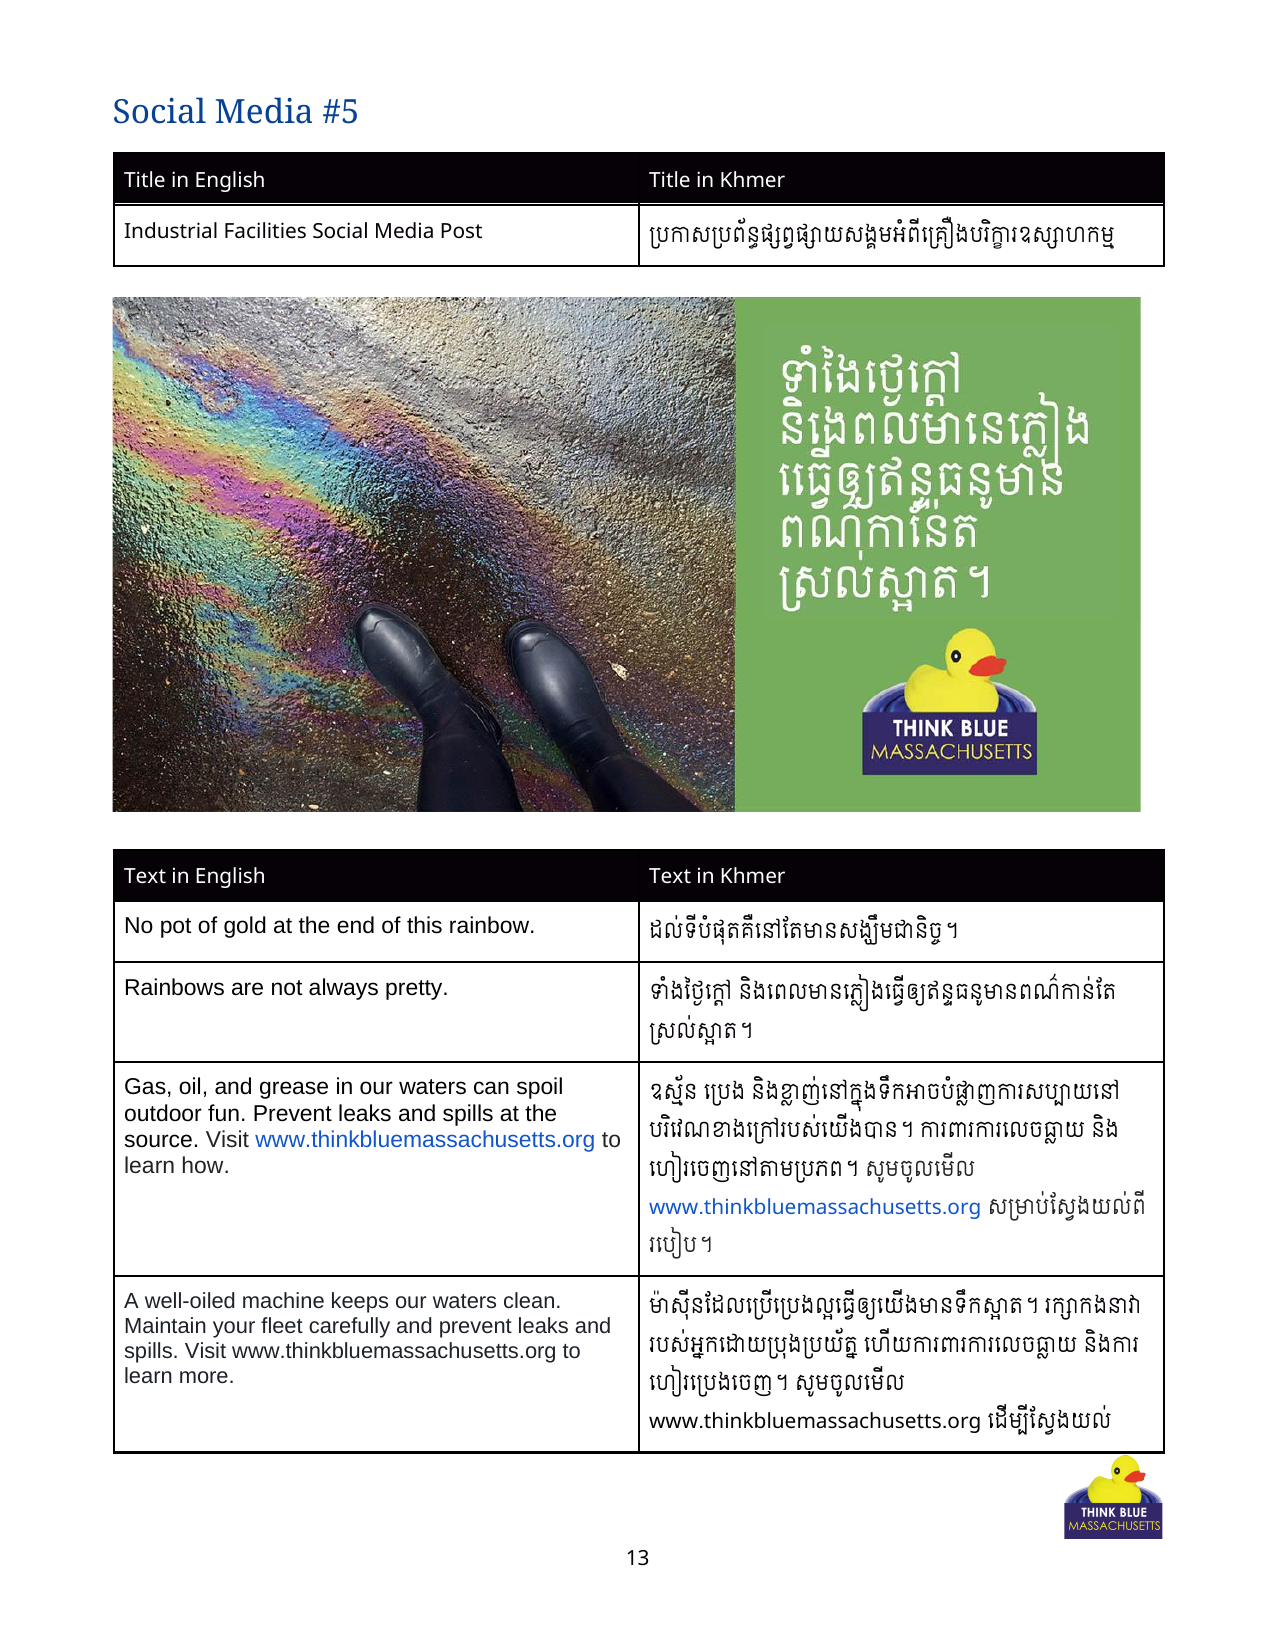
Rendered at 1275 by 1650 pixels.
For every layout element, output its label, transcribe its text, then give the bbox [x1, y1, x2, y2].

table_cell Industrial Facilities Social Media Post [115, 206, 638, 265]
table_cell ឧស្ម័ន ប្រេង និងខ្លាញ់នៅក្នុងទឹកអាចបំផ្លាញការសប្បាយនៅបរិវេណខាងក្រៅរបស់យើងបាន។ ការពារការលេចធ្លាយ និងហៀរចេញនៅតាមប្រភព។ សូមចូលមើល www.thinkbluemassachusetts.org សម្រាប់ស្វែងយល់ពីរបៀប។ [640, 1063, 1163, 1275]
table_cell ទាំងថ្ងៃក្តៅ និងពេលមានភ្លៀងធ្វើឲ្យឥន្ទធនូមានពណ៌កាន់តែ ស្រល់ស្អាត។ [640, 963, 1163, 1061]
table_cell ប្រកាសប្រព័ន្ធផ្សព្វផ្សាយសង្គមអំពីគ្រឿងបរិក្ខារឧស្សាហកម្ម [640, 206, 1163, 265]
picture [1064, 1455, 1163, 1539]
table_cell No pot of gold at the end of this rainbow. [115, 902, 638, 961]
table_cell ដល់ទីបំផុតគឺនៅតែមានសង្ឃឹមជានិច្ច។ [640, 902, 1163, 961]
subtitle Social Media #5 [112, 87, 1162, 133]
table_header Title in English [115, 154, 638, 203]
table_header Text in Khmer [640, 851, 1163, 900]
table_header Text in English [115, 851, 638, 900]
table_cell Gas, oil, and grease in our waters can spoil outdoor fun. Prevent leaks and spills at the source. Visit www.thinkbluemassachusetts.org to learn how. [115, 1063, 638, 1275]
table_cell Rainbows are not always pretty. [115, 963, 638, 1061]
table_header Title in Khmer [640, 154, 1163, 203]
picture [112, 297, 1141, 812]
